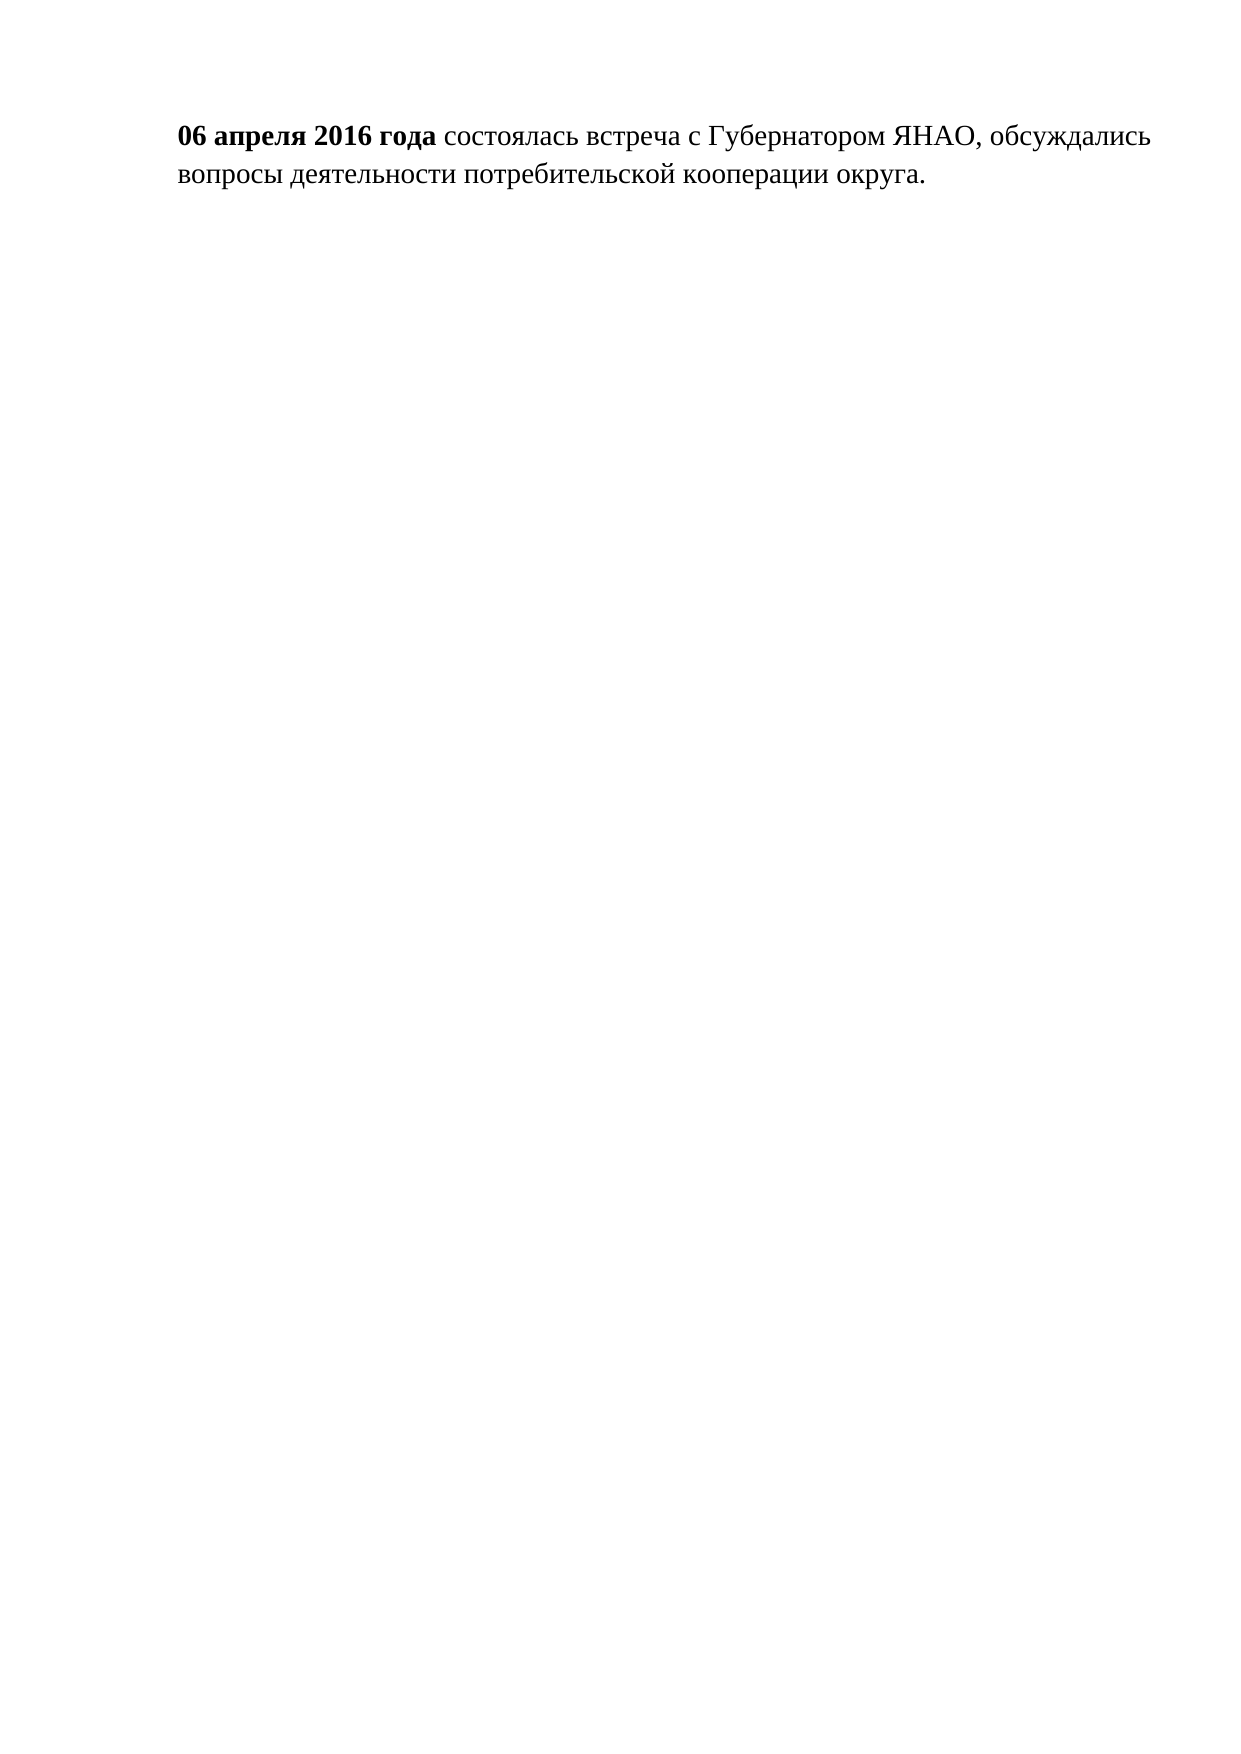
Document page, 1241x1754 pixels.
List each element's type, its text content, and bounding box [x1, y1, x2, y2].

text 06 апреля 2016 года состоялась встреча с Губернатором ЯНАО, обсуждались вопросы деятельности потребительской кооперации округа. [177, 118, 1152, 190]
